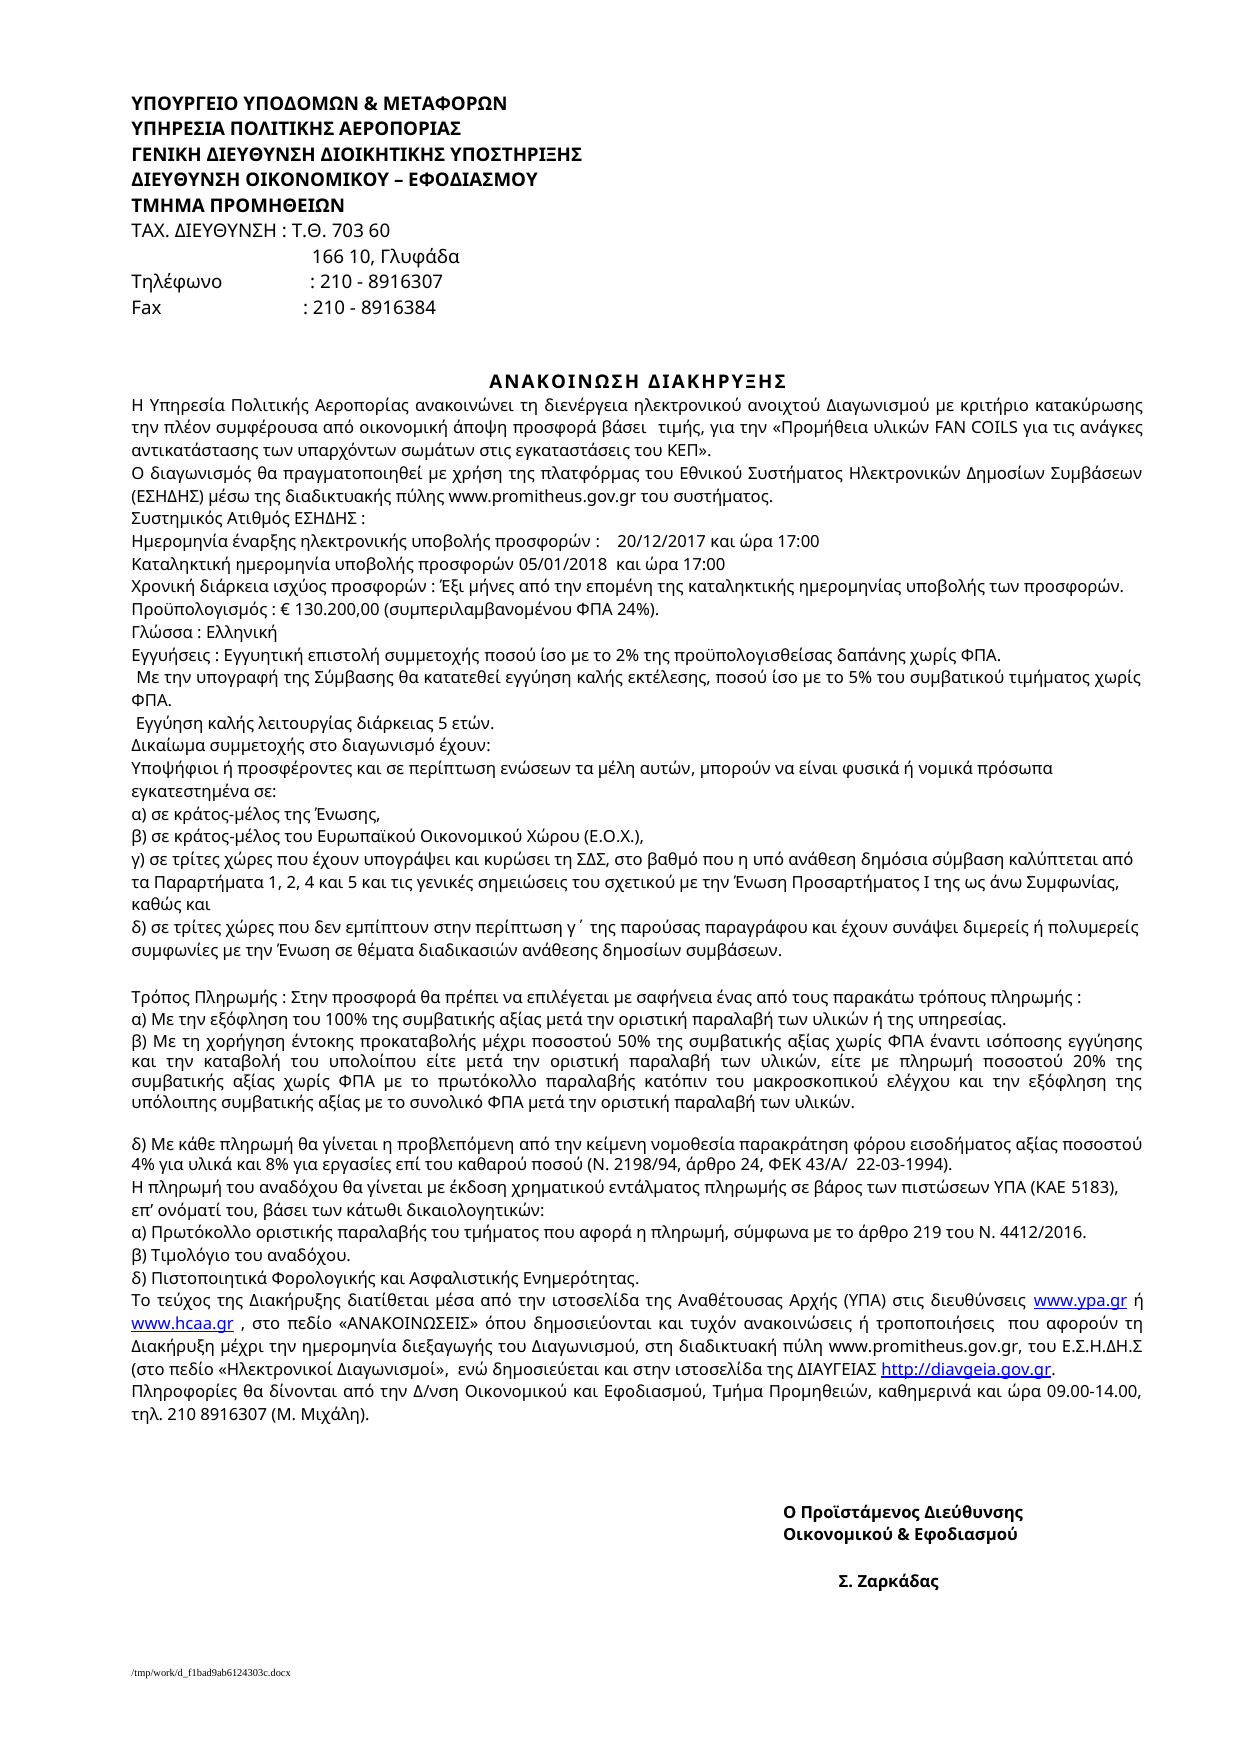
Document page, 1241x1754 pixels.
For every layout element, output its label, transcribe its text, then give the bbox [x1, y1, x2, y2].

text α) Πρωτόκολλο οριστικής παραλαβής του τμήματος που αφορά η πληρωμή, σύμφωνα με το άρθρο 219 του Ν. 4412/2016. [131, 1221, 1144, 1243]
text α) Με την εξόφληση του 100% της συμβατικής αξίας μετά την οριστική παραλαβή των υλικών ή της υπηρεσίας. [131, 1008, 1144, 1031]
text ΤΑΧ. ΔΙΕΥΘΥΝΣΗ : Τ.Θ. 703 60 [131, 218, 1144, 243]
text δ) Με κάθε πληρωμή θα γίνεται η προβλεπόμενη από την κείμενη νομοθεσία παρακράτηση φόρου εισοδήματος αξίας ποσοστού 4% για υλικά και 8% για εργασίες επί του καθαρού ποσού (Ν. 2198/94, άρθρο 24, ΦΕΚ 43/Α/ 22-03-1994). [131, 1134, 1144, 1175]
text Πληροφορίες θα δίνονται από την Δ/νση Οικονομικού και Εφοδιασμού, Τμήμα Προμηθειών, καθημερινά και ώρα 09.00-14.00, τηλ. 210 8916307 (Μ. Μιχάλη). [131, 1380, 1144, 1425]
text ΔΙΕΥΘΥΝΣΗ ΟΙΚΟΝΟΜΙΚΟΥ – ΕΦΟΔΙΑΣΜΟΥ [131, 167, 1144, 192]
text δ) Πιστοποιητικά Φορολογικής και Ασφαλιστικής Ενημερότητας. [131, 1266, 1144, 1289]
text Συστημικός Ατιθμός ΕΣΗΔΗΣ : [131, 507, 1144, 530]
text Fax : 210 - 8916384 [131, 294, 1144, 320]
text Χρονική διάρκεια ισχύος προσφορών : Έξι μήνες από την επομένη της καταληκτικής ημερομηνίας υποβολής των προσφορών. [131, 575, 1144, 598]
text Τρόπος Πληρωμής : Στην προσφορά θα πρέπει να επιλέγεται με σαφήνεια ένας από τους παρακάτω τρόπους πληρωμής : [131, 985, 1144, 1008]
text Σ. Ζαρκάδας [506, 1570, 1144, 1592]
text Εγγυήσεις : Εγγυητική επιστολή συμμετοχής ποσού ίσο με το 2% της προϋπολογισθείσας δαπάνης χωρίς ΦΠΑ. [131, 643, 1144, 666]
text ΓΕΝΙΚΗ ΔΙΕΥΘΥΝΣΗ ΔΙΟΙΚΗΤΙΚΗΣ ΥΠΟΣΤΗΡΙΞΗΣ [131, 141, 1144, 167]
text β) Τιμολόγιο του αναδόχου. [131, 1243, 1144, 1266]
text Προϋπολογισμός : € 130.200,00 (συμπεριλαμβανομένου ΦΠΑ 24%). [131, 598, 1144, 621]
text Τηλέφωνο : 210 - 8916307 [131, 269, 1144, 294]
text Εγγύηση καλής λειτουργίας διάρκειας 5 ετών. [131, 711, 1144, 734]
text Καταληκτική ημερομηνία υποβολής προσφορών 05/01/2018 και ώρα 17:00 [131, 552, 1144, 575]
text ΑΝΑΚΟΙΝΩΣΗ ΔΙΑΚΗΡΥΞΗΣ [131, 368, 1144, 393]
text 166 10, Γλυφάδα [131, 243, 1144, 269]
text Ημερομηνία έναρξης ηλεκτρονικής υποβολής προσφορών : 20/12/2017 και ώρα 17:00 [131, 530, 1144, 552]
text ΥΠΗΡΕΣΙΑ ΠΟΛΙΤΙΚΗΣ ΑΕΡΟΠΟΡΙΑΣ [131, 116, 1144, 141]
text Με την υπογραφή της Σύμβασης θα κατατεθεί εγγύηση καλής εκτέλεσης, ποσού ίσο με το 5% του συμβατικού τιμήματος χωρίς ΦΠΑ. [131, 666, 1144, 711]
text β) Με τη χορήγηση έντοκης προκαταβολής μέχρι ποσοστού 50% της συμβατικής αξίας χωρίς ΦΠΑ έναντι ισόποσης εγγύησης και την καταβολή του υπολοίπου είτε μετά την οριστική παραλαβή των υλικών, είτε με πληρωμή ποσοστού 20% της συμβατικής αξίας χωρίς ΦΠΑ με το πρωτόκολλο παραλαβής κατόπιν του μακροσκοπικού ελέγχου και την εξόφληση της υπόλοιπης συμβατικής αξίας με το συνολικό ΦΠΑ μετά την οριστική παραλαβή των υλικών. [131, 1031, 1144, 1113]
text Η πληρωμή του αναδόχου θα γίνεται με έκδοση χρηματικού εντάλματος πληρωμής σε βάρος των πιστώσεων ΥΠΑ (ΚΑΕ 5183), επ’ ονόματί του, βάσει των κάτωθι δικαιολογητικών: [131, 1175, 1144, 1221]
text Το τεύχος της Διακήρυξης διατίθεται μέσα από την ιστοσελίδα της Αναθέτουσας Αρχής (ΥΠΑ) στις διευθύνσεις www.ypa.gr ή www.hcaa.gr , στο πεδίο «ΑΝΑΚΟΙΝΩΣΕΙΣ» όπου δημοσιεύονται και τυχόν ανακοινώσεις ή τροποποιήσεις που αφορούν τη Διακήρυξη μέχρι την ημερομηνία διεξαγωγής του Διαγωνισμού, στη διαδικτυακή πύλη www.promitheus.gov.gr, του Ε.Σ.Η.ΔΗ.Σ (στο πεδίο «Ηλεκτρονικοί Διαγωνισμοί», ενώ δημοσιεύεται και στην ιστοσελίδα της ΔΙΑΥΓΕΙΑΣ http://diavgeia.gov.gr. [131, 1289, 1144, 1380]
text Δικαίωμα συμμετοχής στο διαγωνισμό έχουν: [131, 734, 1144, 757]
text ΥΠΟΥΡΓΕΙΟ ΥΠΟΔΟΜΩΝ & ΜΕΤΑΦΟΡΩΝ [131, 90, 1144, 116]
text Ο διαγωνισμός θα πραγματοποιηθεί με χρήση της πλατφόρμας του Εθνικού Συστήματος Ηλεκτρονικών Δημοσίων Συμβάσεων (ΕΣΗΔΗΣ) μέσω της διαδικτυακής πύλης www.promitheus.gov.gr του συστήματος. [131, 462, 1144, 507]
text Υποψήφιοι ή προσφέροντες και σε περίπτωση ενώσεων τα μέλη αυτών, μπορούν να είναι φυσικά ή νομικά πρόσωπα εγκατεστημένα σε: α) σε κράτος-μέλος της Ένωσης, β) σε κράτος-μέλος του Ευρωπαϊκού Οικονομικού Χώρου (Ε.Ο.Χ.), γ) σε τρίτες χώρες που έχουν υπογράψει και κυρώσει τη ΣΔΣ, στο βαθμό που η υπό ανάθεση δημόσια σύμβαση καλύπτεται από τα Παραρτήματα 1, 2, 4 και 5 και τις γενικές σημειώσεις του σχετικού με την Ένωση Προσαρτήματος I της ως άνω Συμφωνίας, καθώς και δ) σε τρίτες χώρες που δεν εμπίπτουν στην περίπτωση γ΄ της παρούσας παραγράφου και έχουν συνάψει διμερείς ή πολυμερείς συμφωνίες με την Ένωση σε θέματα διαδικασιών ανάθεσης δημοσίων συμβάσεων. [131, 757, 1144, 985]
text Ο Προϊστάμενος Διεύθυνσης Οικονομικού & Εφοδιασμού [783, 1500, 1144, 1546]
text Γλώσσα : Ελληνική [131, 621, 1144, 643]
text Η Υπηρεσία Πολιτικής Αεροπορίας ανακοινώνει τη διενέργεια ηλεκτρονικού ανοιχτού Διαγωνισμού με κριτήριο κατακύρωσης την πλέον συμφέρουσα από οικονομική άποψη προσφορά βάσει τιμής, για την «Προμήθεια υλικών FAN COILS για τις ανάγκες αντικατάστασης των υπαρχόντων σωμάτων στις εγκαταστάσεις του ΚΕΠ». [131, 393, 1144, 462]
text ΤΜΗΜΑ ΠΡΟΜΗΘΕΙΩΝ [131, 192, 1144, 218]
